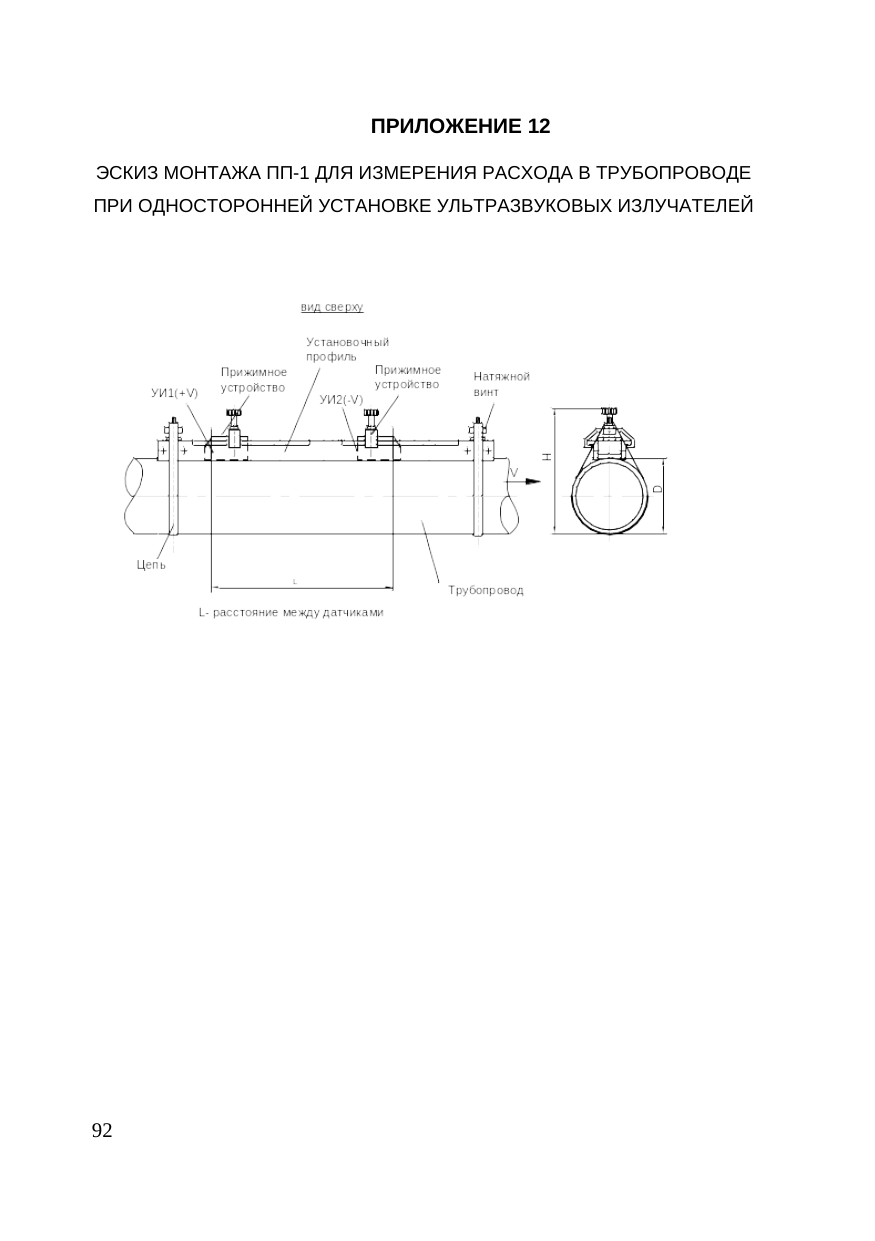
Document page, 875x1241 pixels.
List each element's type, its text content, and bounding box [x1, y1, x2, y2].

subtitle ПРИЛОЖЕНИЕ 12 [92, 114, 756, 138]
text ЭСКИЗ МОНТАЖА ПП-1 ДЛЯ ИЗМЕРЕНИЯ РАСХОДА В ТРУБОПРОВОДЕ ПРИ ОДНОСТОРОННЕЙ УСТАНОВКЕ УЛЬТРАЗВУКОВЫХ ИЗЛУЧАТЕЛЕЙ [92, 162, 756, 216]
